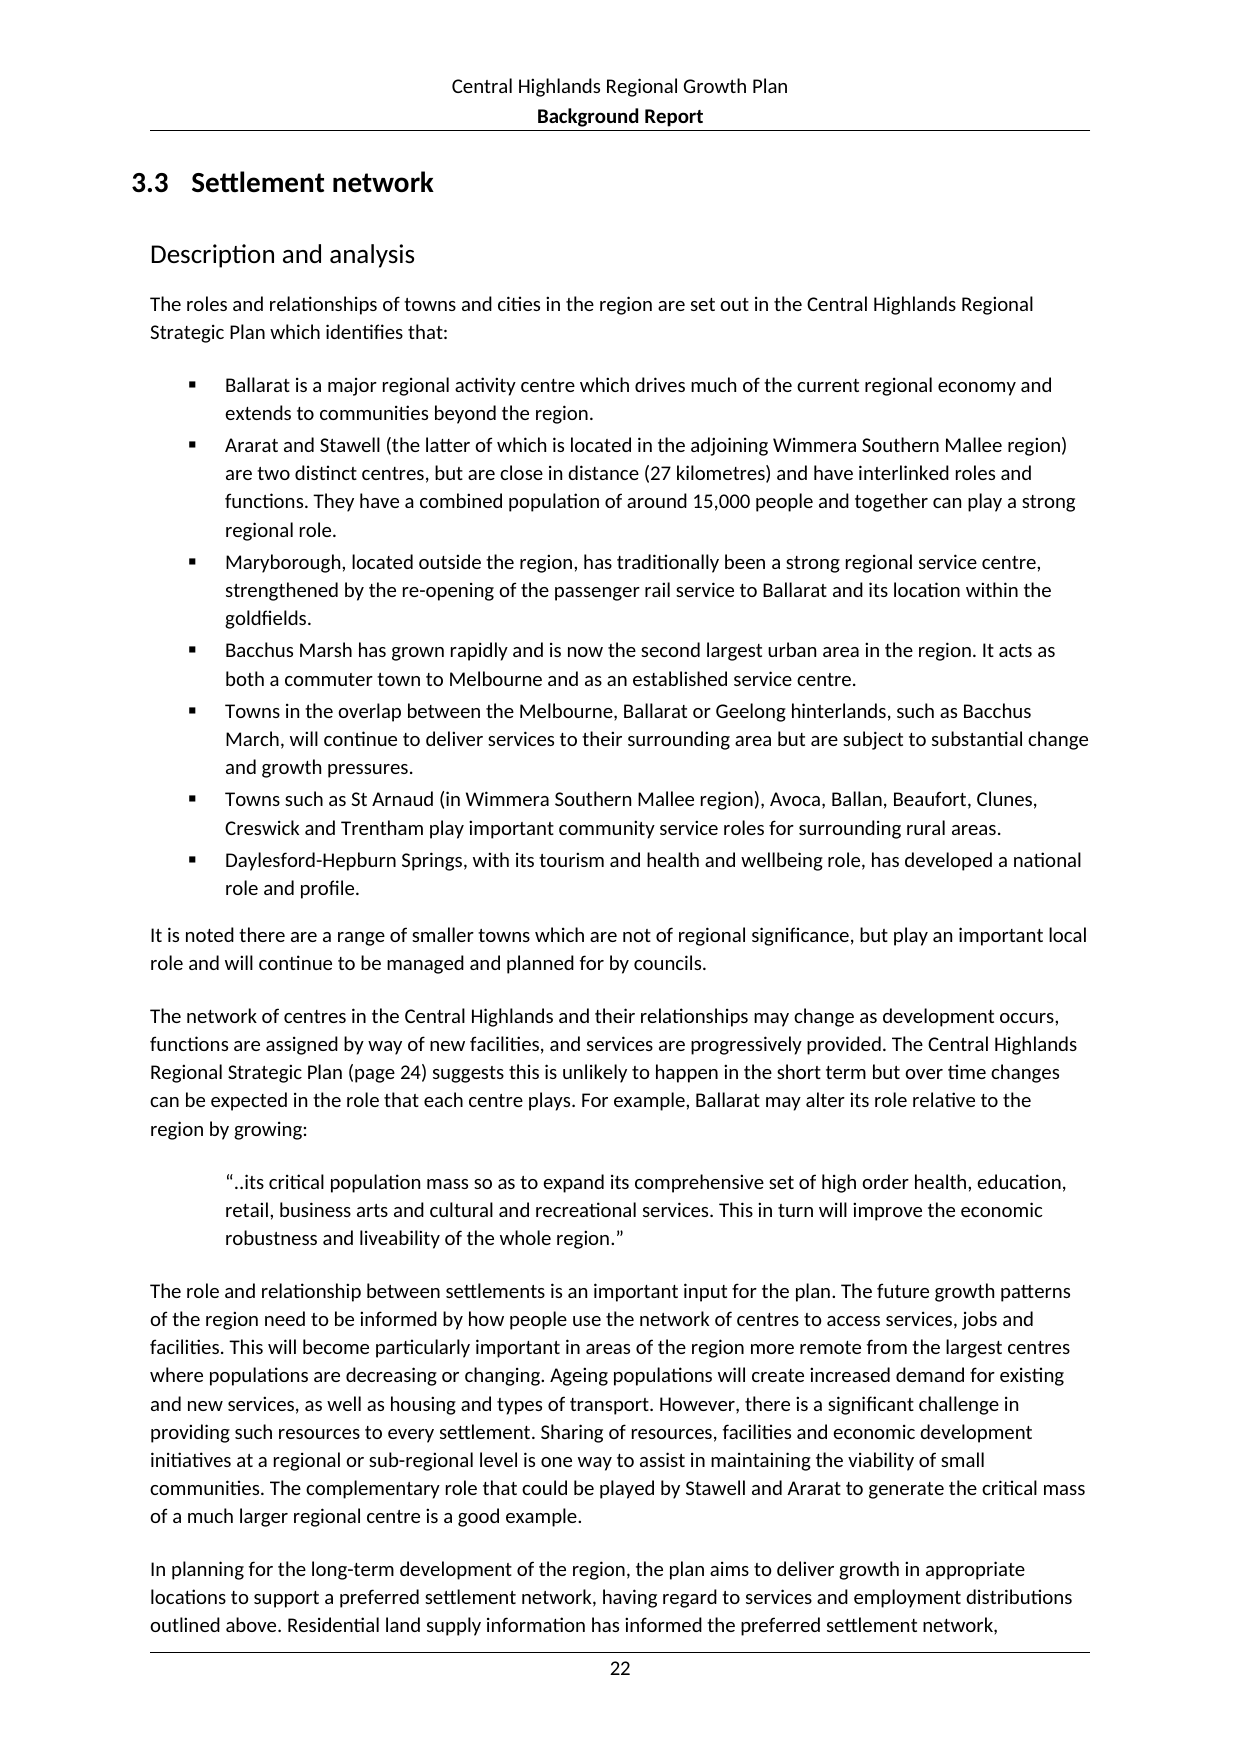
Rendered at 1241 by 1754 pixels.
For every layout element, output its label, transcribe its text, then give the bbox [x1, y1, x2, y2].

list Bacchus Marsh has grown rapidly and is now the second largest urban area in the region. It acts as both a commuter town to Melbourne and as an established service centre. [187, 635, 1090, 692]
list Ballarat is a major regional activity centre which drives much of the current regional economy and extends to communities beyond the region. [187, 370, 1090, 426]
text The network of centres in the Central Highlands and their relationships may change as development occurs, functions are assigned by way of new facilities, and services are progressively provided. The Central Highlands Regional Strategic Plan (page 24) suggests this is unlikely to happen in the short term but over time changes can be expected in the role that each centre plays. For example, Ballarat may alter its role relative to the region by growing: [150, 1001, 1090, 1142]
text The roles and relationships of towns and cities in the region are set out in the Central Highlands Regional Strategic Plan which identifies that: [150, 288, 1090, 345]
text It is noted there are a range of smaller towns which are not of regional significance, but play an important local role and will continue to be managed and planned for by councils. [150, 920, 1090, 976]
list Daylesford-Hepburn Springs, with its tourism and health and wellbeing role, has developed a national role and profile. [187, 845, 1090, 901]
list Towns in the overlap between the Melbourne, Ballarat or Geelong hinterlands, such as Bacchus March, will continue to deliver services to their surrounding area but are subject to substantial change and growth pressures. [187, 696, 1090, 780]
list Towns such as St Arnaud (in Wimmera Southern Mallee region), Avoca, Ballan, Beaufort, Clunes, Creswick and Trentham play important community service roles for surrounding rural areas. [187, 784, 1090, 841]
subtitle Description and analysis [150, 237, 1090, 270]
text The role and relationship between settlements is an important input for the plan. The future growth patterns of the region need to be informed by how people use the network of centres to access services, jobs and facilities. This will become particularly important in areas of the region more remote from the largest centres where populations are decreasing or changing. Ageing populations will create increased demand for existing and new services, as well as housing and types of transport. However, there is a significant challenge in providing such resources to every settlement. Sharing of resources, facilities and economic development initiatives at a regional or sub-regional level is one way to assist in maintaining the viability of small communities. The complementary role that could be played by Stawell and Ararat to generate the critical mass of a much larger regional centre is a good example. [150, 1276, 1090, 1529]
list Ararat and Stawell (the latter of which is located in the adjoining Wimmera Southern Mallee region) are two distinct centres, but are close in distance (27 kilometres) and have interlinked roles and functions. They have a combined population of around 15,000 people and together can play a strong regional role. [187, 430, 1090, 543]
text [150, 1554, 1090, 1638]
text “..its critical population mass so as to expand its comprehensive set of high order health, education, retail, business arts and cultural and recreational services. This in turn will improve the economic robustness and liveability of the whole region.” [225, 1167, 1090, 1251]
subtitle Settlement network [131, 164, 1090, 199]
list Maryborough, located outside the region, has traditionally been a strong regional service centre, strengthened by the re-opening of the passenger rail service to Ballarat and its location within the goldfields. [187, 547, 1090, 631]
